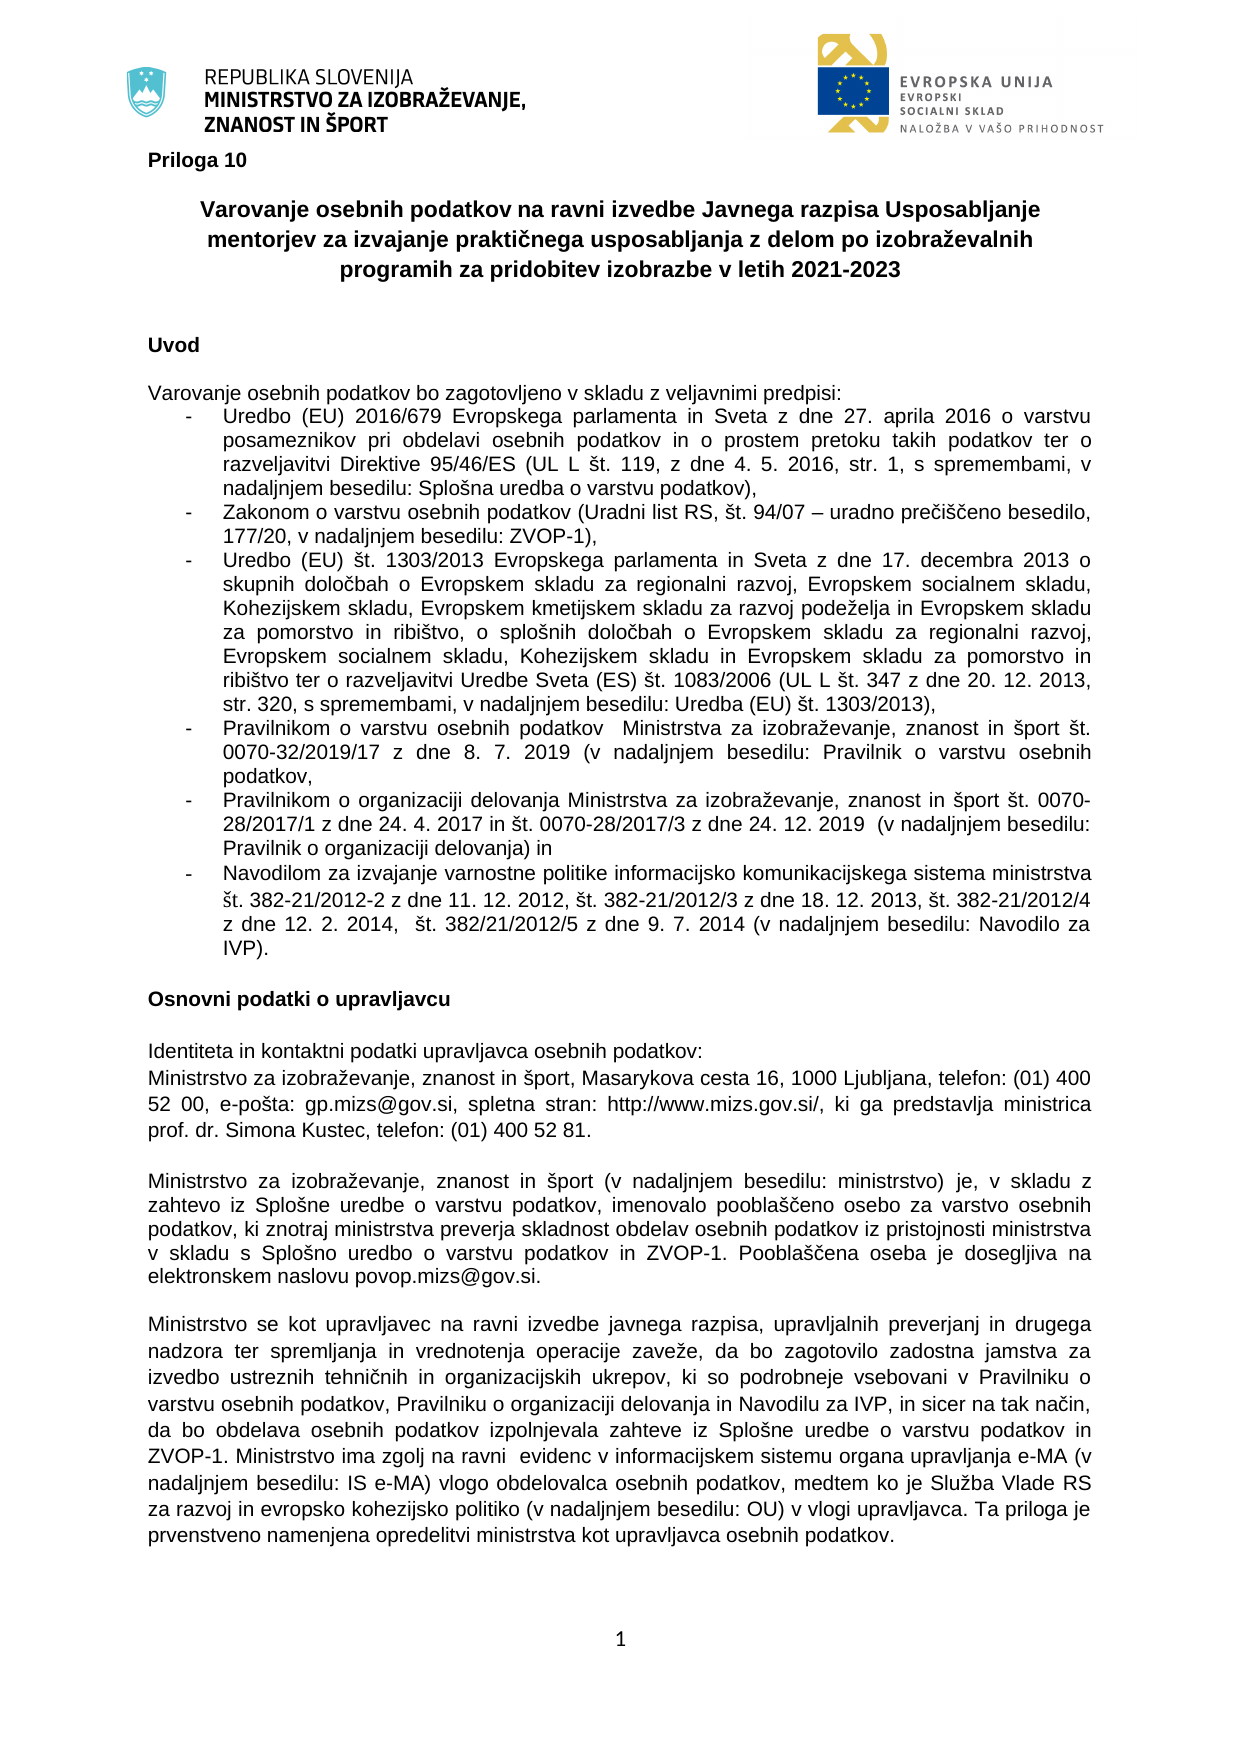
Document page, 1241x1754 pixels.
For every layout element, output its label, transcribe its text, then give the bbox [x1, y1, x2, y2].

picture [744, 16, 1139, 140]
text Osnovni podatki o upravljavcu [148, 986, 1093, 1010]
list Pravilnikom o organizaciji delovanja Ministrstva za izobraževanje, znanost in šport št. 0070-28/2017/1 z dne 24. 4. 2017 in št. 0070-28/2017/3 z dne 24. 12. 2019 (v nadaljnjem besedilu: Pravilnik o organizaciji delovanja) in [185, 788, 1093, 859]
text Varovanje osebnih podatkov na ravni izvedbe Javnega razpisa Usposabljanje mentorjev za izvajanje praktičnega usposabljanja z delom po izobraževalnih programih za pridobitev izobrazbe v letih 2021-2023 [148, 196, 1093, 283]
text Ministrstvo se kot upravljavec na ravni izvedbe javnega razpisa, upravljalnih preverjanj in drugega nadzora ter spremljanja in vrednotenja operacije zaveže, da bo zagotovilo zadostna jamstva za izvedbo ustreznih tehničnih in organizacijskih ukrepov, ki so podrobneje vsebovani v Pravilniku o varstvu osebnih podatkov, Pravilniku o organizaciji delovanja in Navodilu za IVP, in sicer na tak način, da bo obdelava osebnih podatkov izpolnjevala zahteve iz Splošne uredbe o varstvu podatkov in ZVOP-1. Ministrstvo ima zgolj na ravni evidenc v informacijskem sistemu organa upravljanja e-MA (v nadaljnjem besedilu: IS e-MA) vlogo obdelovalca osebnih podatkov, medtem ko je Služba Vlade RS za razvoj in evropsko kohezijsko politiko (v nadaljnjem besedilu: OU) v vlogi upravljavca. Ta priloga je prvenstveno namenjena opredelitvi ministrstva kot upravljavca osebnih podatkov. [148, 1312, 1093, 1547]
list Uredbo (EU) 2016/679 Evropskega parlamenta in Sveta z dne 27. aprila 2016 o varstvu posameznikov pri obdelavi osebnih podatkov in o prostem pretoku takih podatkov ter o razveljavitvi Direktive 95/46/ES (UL L št. 119, z dne 4. 5. 2016, str. 1, s spremembami, v nadaljnjem besedilu: Splošna uredba o varstvu podatkov), [185, 404, 1093, 500]
picture [126, 67, 525, 132]
text Priloga 10 [148, 148, 1093, 172]
list Zakonom o varstvu osebnih podatkov (Uradni list RS, št. 94/07 – uradno prečiščeno besedilo, 177/20, v nadaljnjem besedilu: ZVOP-1), [185, 500, 1093, 548]
text Ministrstvo za izobraževanje, znanost in šport (v nadaljnjem besedilu: ministrstvo) je, v skladu z zahtevo iz Splošne uredbe o varstvu podatkov, imenovalo pooblaščeno osebo za varstvo osebnih podatkov, ki znotraj ministrstva preverja skladnost obdelav osebnih podatkov iz pristojnosti ministrstva v skladu s Splošno uredbo o varstvu podatkov in ZVOP-1. Pooblaščena oseba je dosegljiva na elektronskem naslovu povop.mizs@gov.si. [148, 1168, 1093, 1288]
list Navodilom za izvajanje varnostne politike informacijsko komunikacijskega sistema ministrstva št. 382-21/2012-2 z dne 11. 12. 2012, št. 382-21/2012/3 z dne 18. 12. 2013, št. 382-21/2012/4 z dne 12. 2. 2014, št. 382/21/2012/5 z dne 9. 7. 2014 (v nadaljnjem besedilu: Navodilo za IVP). [185, 859, 1093, 960]
text Varovanje osebnih podatkov bo zagotovljeno v skladu z veljavnimi predpisi: [148, 380, 1093, 404]
text Uvod [148, 332, 1093, 356]
text Identiteta in kontaktni podatki upravljavca osebnih podatkov: [148, 1039, 1093, 1063]
list Uredbo (EU) št. 1303/2013 Evropskega parlamenta in Sveta z dne 17. decembra 2013 o skupnih določbah o Evropskem skladu za regionalni razvoj, Evropskem socialnem skladu, Kohezijskem skladu, Evropskem kmetijskem skladu za razvoj podeželja in Evropskem skladu za pomorstvo in ribištvo, o splošnih določbah o Evropskem skladu za regionalni razvoj, Evropskem socialnem skladu, Kohezijskem skladu in Evropskem skladu za pomorstvo in ribištvo ter o razveljavitvi Uredbe Sveta (ES) št. 1083/2006 (UL L št. 347 z dne 20. 12. 2013, str. 320, s spremembami, v nadaljnjem besedilu: Uredba (EU) št. 1303/2013), [185, 548, 1093, 716]
list Pravilnikom o varstvu osebnih podatkov Ministrstva za izobraževanje, znanost in šport št. 0070-32/2019/17 z dne 8. 7. 2019 (v nadaljnjem besedilu: Pravilnik o varstvu osebnih podatkov, [185, 716, 1093, 788]
text Ministrstvo za izobraževanje, znanost in šport, Masarykova cesta 16, 1000 Ljubljana, telefon: (01) 400 52 00, e-pošta: gp.mizs@gov.si, spletna stran: http://www.mizs.gov.si/, ki ga predstavlja ministrica prof. dr. Simona Kustec, telefon: (01) 400 52 81. [148, 1066, 1093, 1142]
